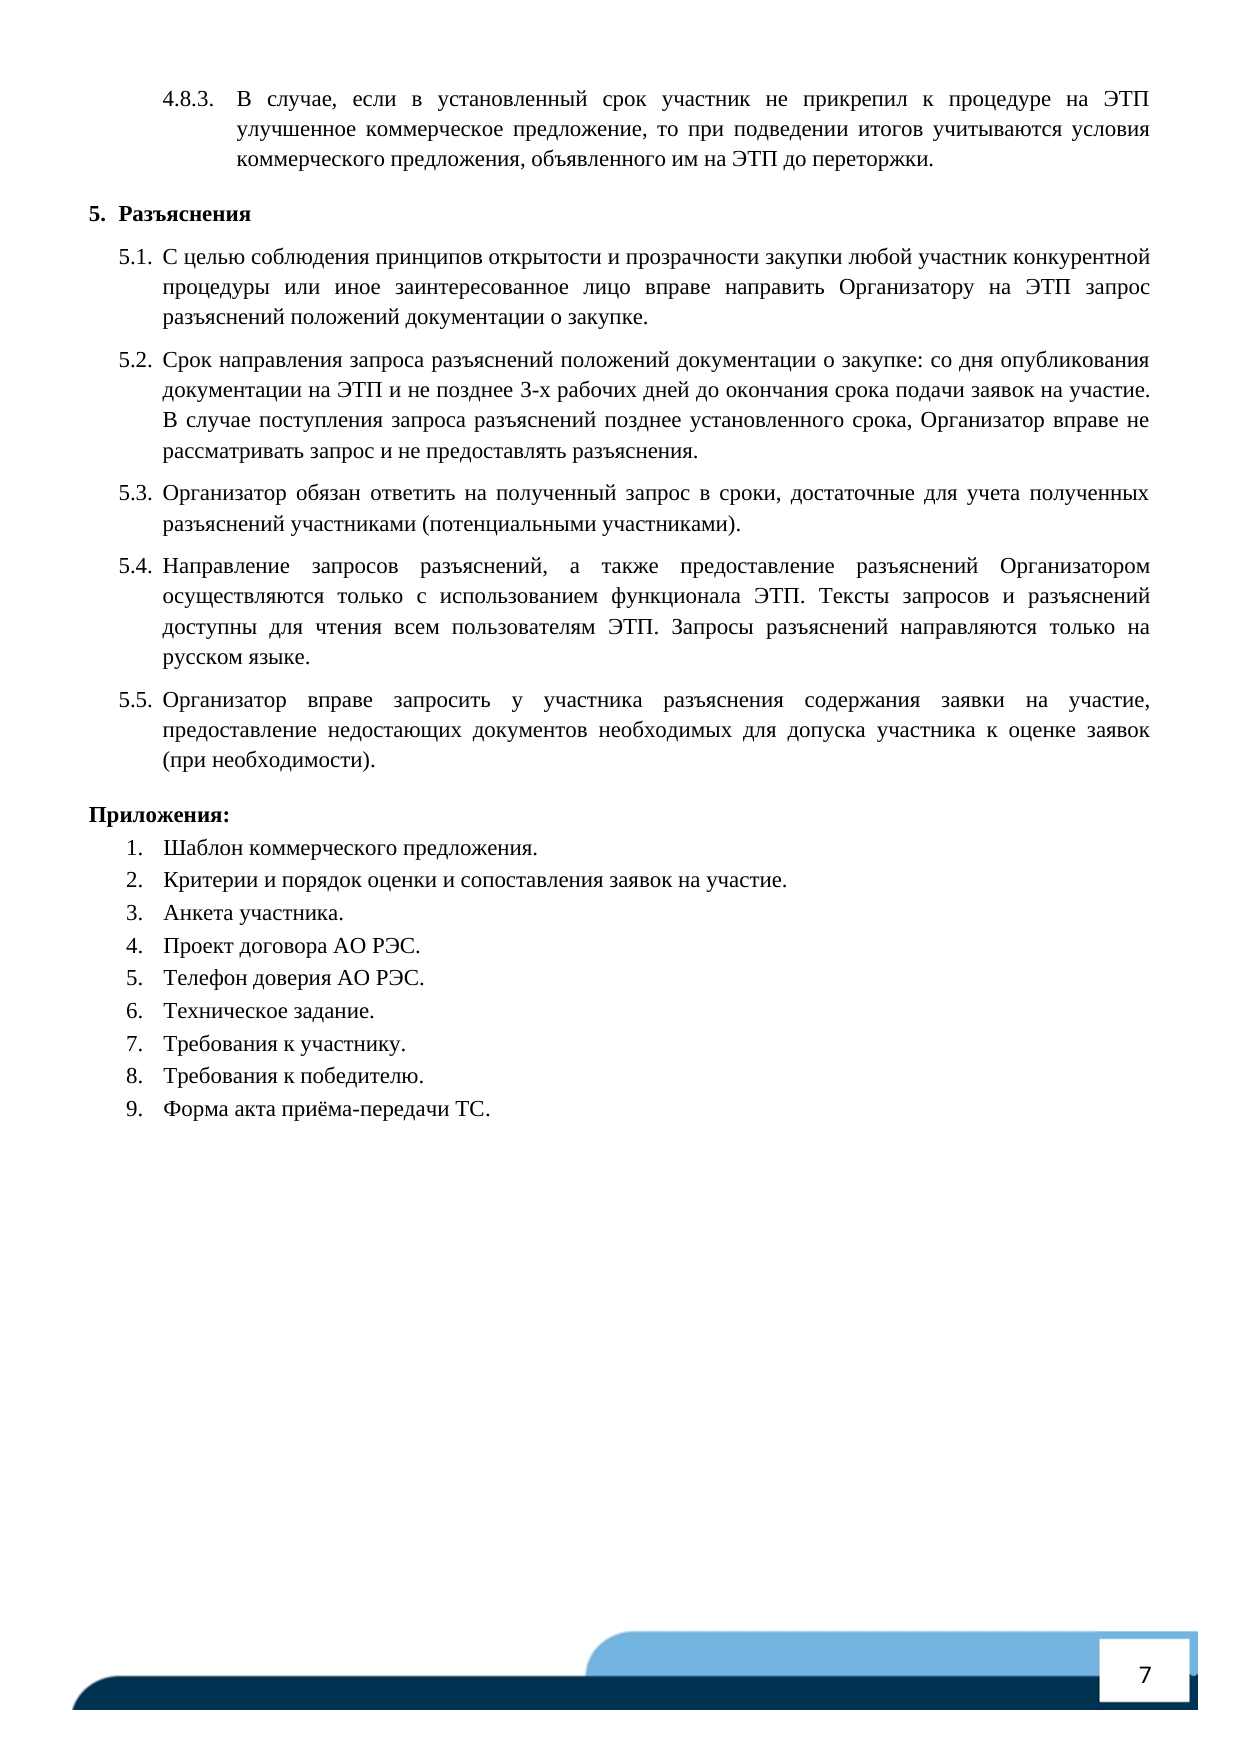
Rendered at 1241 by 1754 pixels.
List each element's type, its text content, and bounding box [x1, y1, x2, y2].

list Критерии и порядок оценки и сопоставления заявок на участие. [126, 867, 1152, 893]
list Анкета участника. [126, 899, 1152, 926]
list Форма акта приёма-передачи ТС. [126, 1095, 1152, 1121]
text С целью соблюдения принципов открытости и прозрачности закупки любой участник конкурентной процедуры или иное заинтересованное лицо вправе направить Организатору на ЭТП запрос разъяснений положений документации о закупке. [118, 243, 1152, 330]
list Техническое задание. [126, 997, 1152, 1023]
text Направление запросов разъяснений, а также предоставление разъяснений Организатором осуществляются только с использованием функционала ЭТП. Тексты запросов и разъяснений доступны для чтения всем пользователям ЭТП. Запросы разъяснений направляются только на русском языке. [118, 552, 1152, 669]
list Шаблон коммерческого предложения. [126, 834, 1152, 860]
list Телефон доверия АО РЭС. [126, 964, 1152, 991]
picture [58, 1630, 1198, 1710]
text Разъяснения [89, 200, 1152, 227]
text Приложения: [89, 801, 1152, 828]
list Требования к участнику. [126, 1029, 1152, 1056]
text Организатор вправе запросить у участника разъяснения содержания заявки на участие, предоставление недостающих документов необходимых для допуска участника к оценке заявок (при необходимости). [118, 686, 1152, 772]
text Срок направления запроса разъяснений положений документации о закупке: со дня опубликования документации на ЭТП и не позднее 3-х рабочих дней до окончания срока подачи заявок на участие. В случае поступления запроса разъяснений позднее установленного срока, Организатор вправе не рассматривать запрос и не предоставлять разъяснения. [118, 346, 1152, 463]
text В случае, если в установленный срок участник не прикрепил к процедуре на ЭТП улучшенное коммерческое предложение, то при подведении итогов учитываются условия коммерческого предложения, объявленного им на ЭТП до переторжки. [162, 85, 1152, 171]
text Организатор обязан ответить на полученный запрос в сроки, достаточные для учета полученных разъяснений участниками (потенциальными участниками). [118, 479, 1152, 536]
list Проект договора АО РЭС. [126, 932, 1152, 958]
list Требования к победителю. [126, 1062, 1152, 1088]
